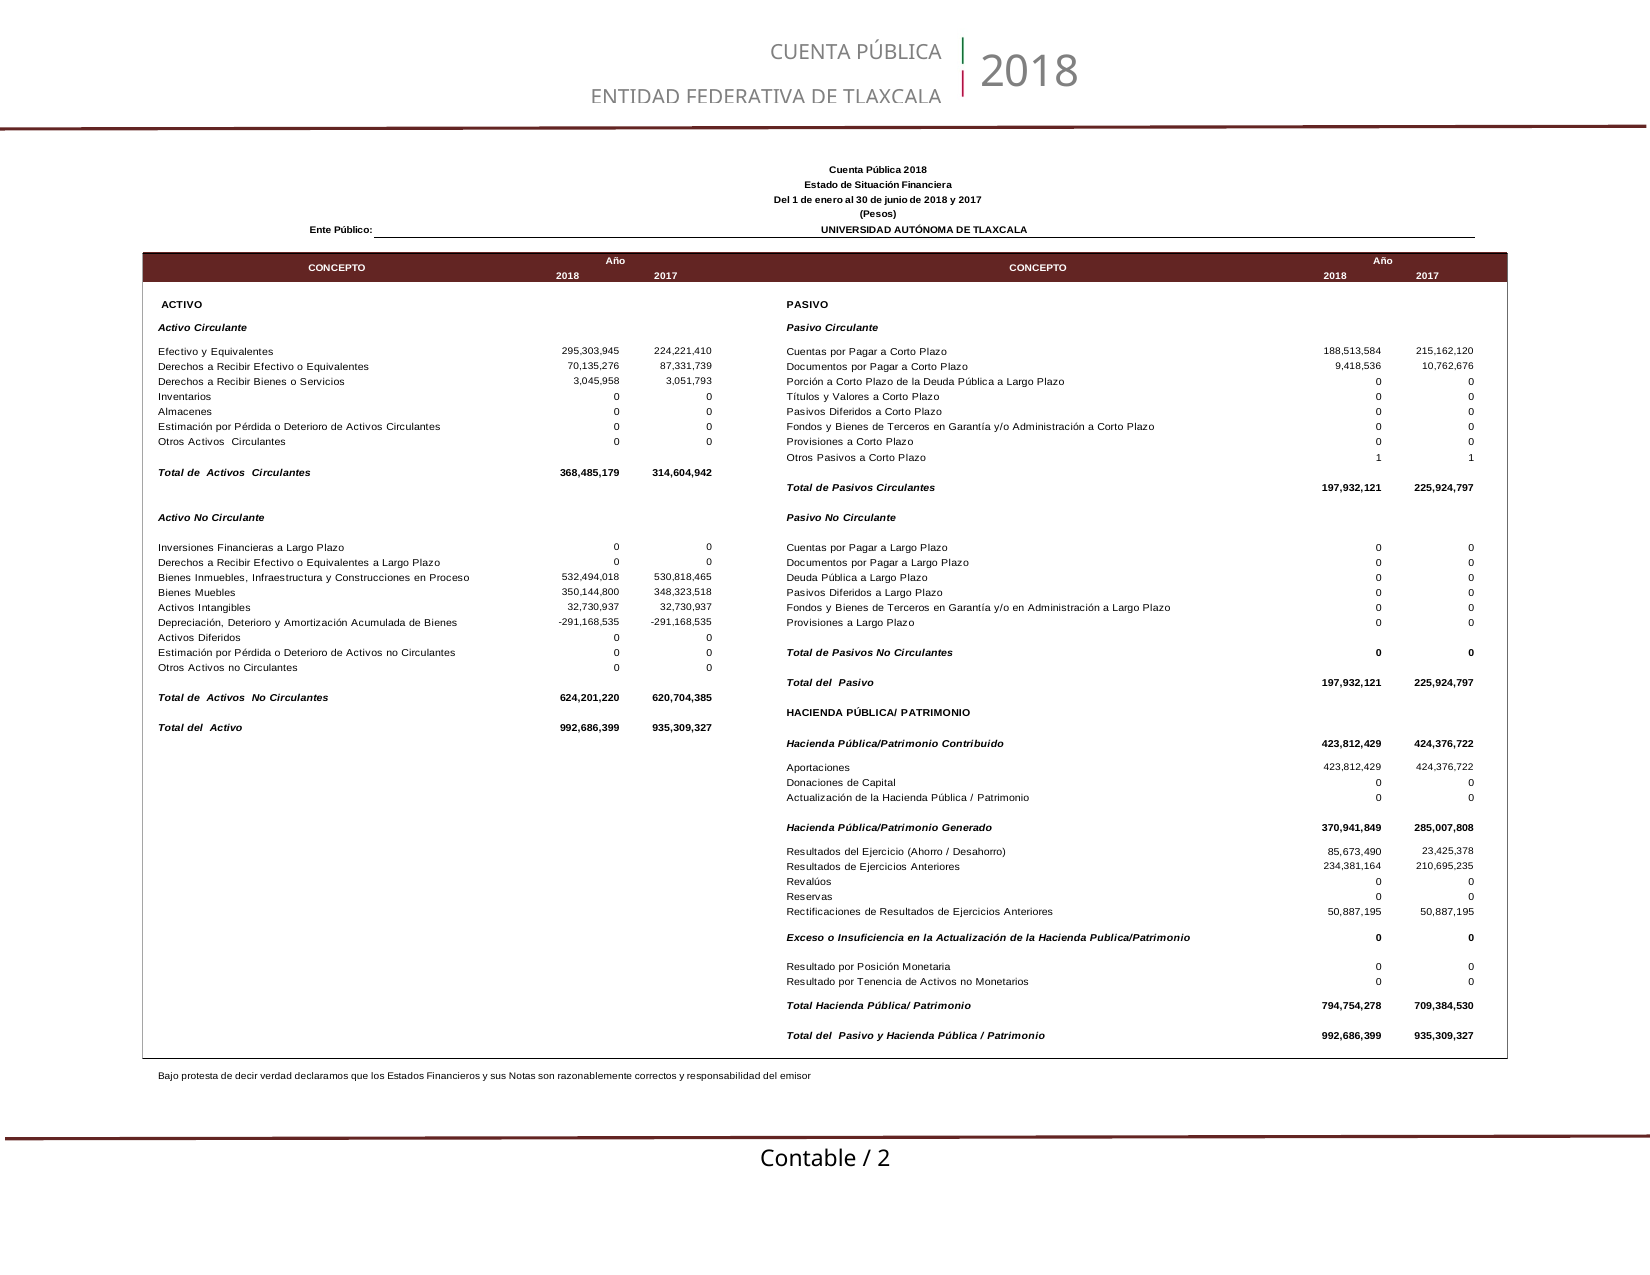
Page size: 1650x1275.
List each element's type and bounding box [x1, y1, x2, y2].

picture [956, 28, 974, 100]
